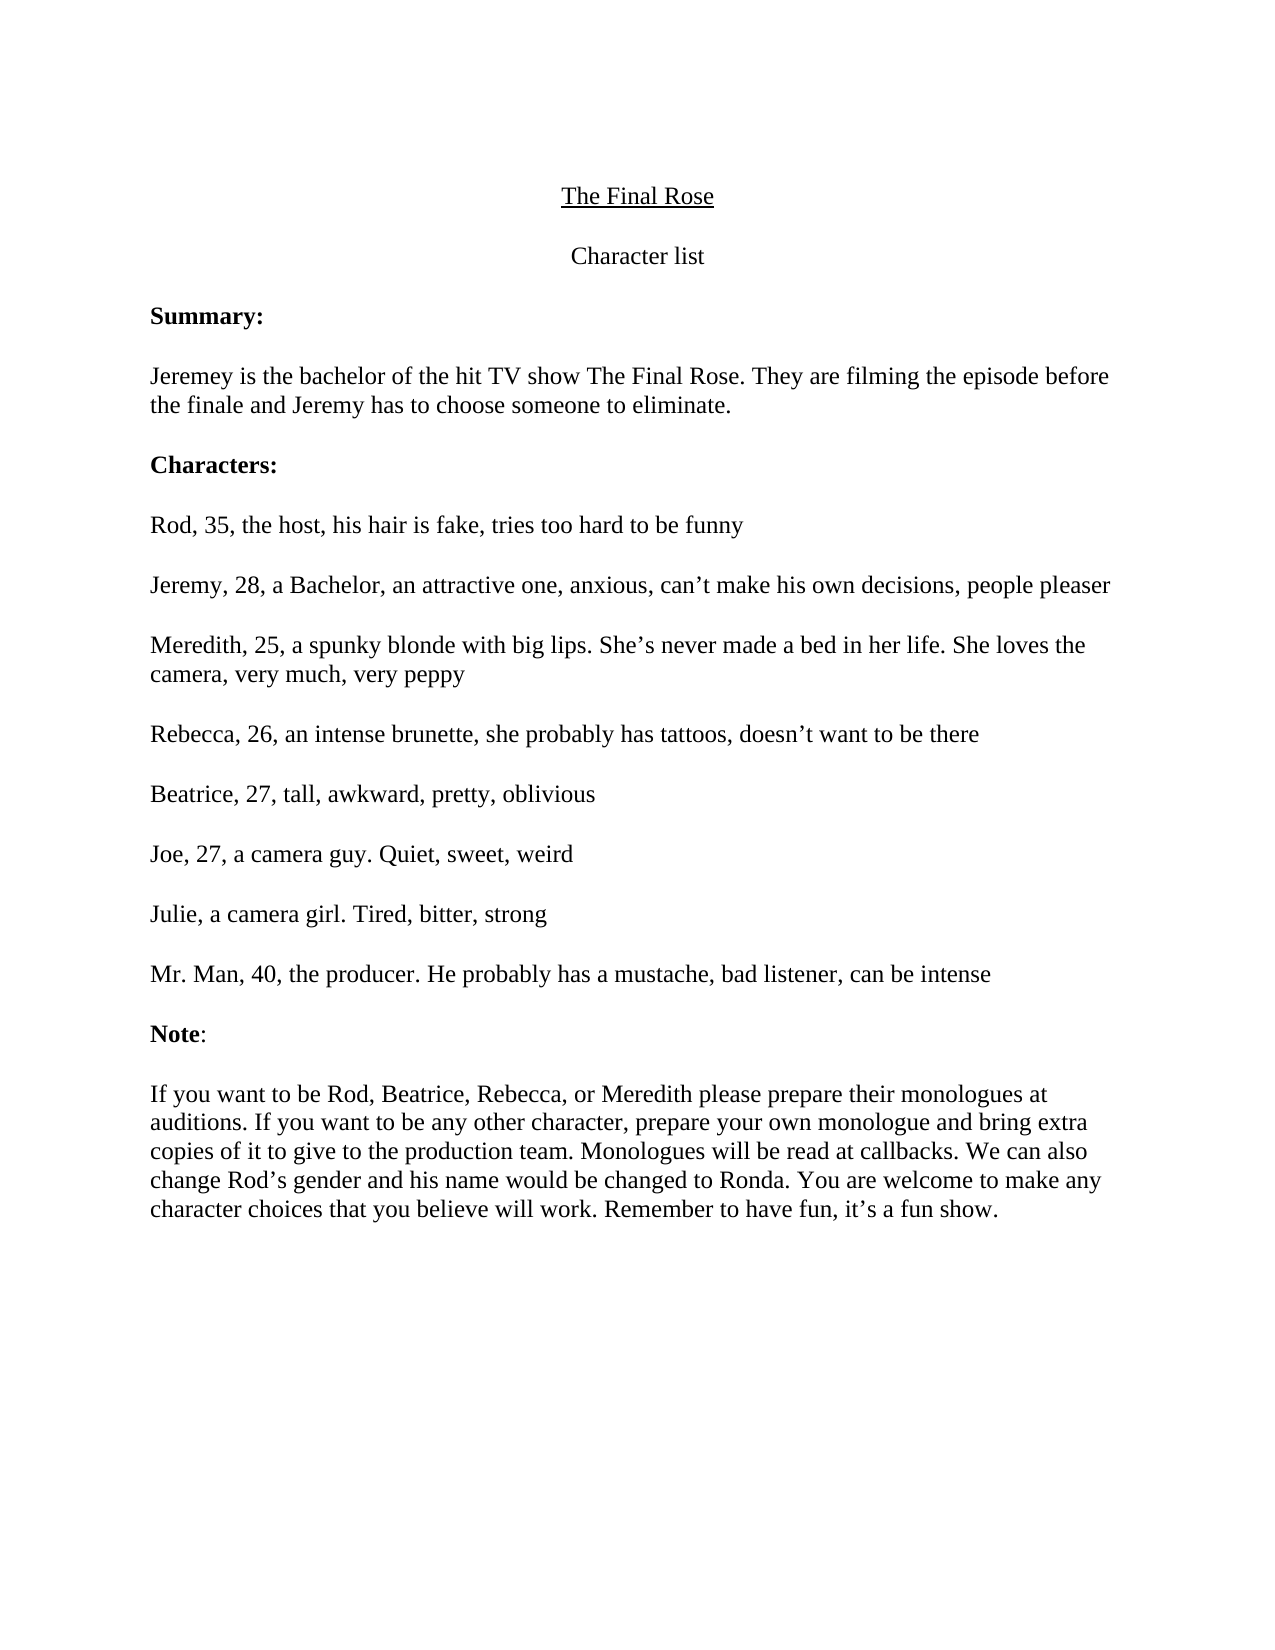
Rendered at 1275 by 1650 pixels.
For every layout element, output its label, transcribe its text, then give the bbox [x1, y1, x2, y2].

text Rod, 35, the host, his hair is fake, tries too hard to be funny [150, 510, 1125, 539]
text Mr. Man, 40, the producer. He probably has a mustache, bad listener, can be intense [150, 959, 1125, 987]
text Summary: [150, 301, 1125, 330]
text Note: [150, 1019, 1125, 1047]
text Meredith, 25, a spunky blonde with big lips. She’s never made a bed in her life. She loves the camera, very much, very peppy [150, 630, 1125, 687]
text Julie, a camera girl. Tired, bitter, strong [150, 899, 1125, 927]
text The Final Rose [150, 181, 1125, 210]
text Rebecca, 26, an intense brunette, she probably has tattoos, doesn’t want to be there [150, 719, 1125, 747]
text Jeremy, 28, a Bachelor, an attractive one, anxious, can’t make his own decisions, people pleaser [150, 570, 1125, 599]
text Characters: [150, 450, 1125, 479]
text If you want to be Rod, Beatrice, Rebecca, or Meredith please prepare their monologues at auditions. If you want to be any other character, prepare your own monologue and bring extra copies of it to give to the production team. Monologues will be read at callbacks. We can also change Rod’s gender and his name would be changed to Ronda. You are welcome to make any character choices that you believe will work. Remember to have fun, it’s a fun show. [150, 1079, 1125, 1222]
text Joe, 27, a camera guy. Quiet, sweet, weird [150, 839, 1125, 867]
text Beatrice, 27, tall, awkward, pretty, oblivious [150, 779, 1125, 807]
text Character list [150, 241, 1125, 270]
text Jeremey is the bachelor of the hit TV show The Final Rose. They are filming the episode before the finale and Jeremy has to choose someone to eliminate. [150, 361, 1125, 419]
